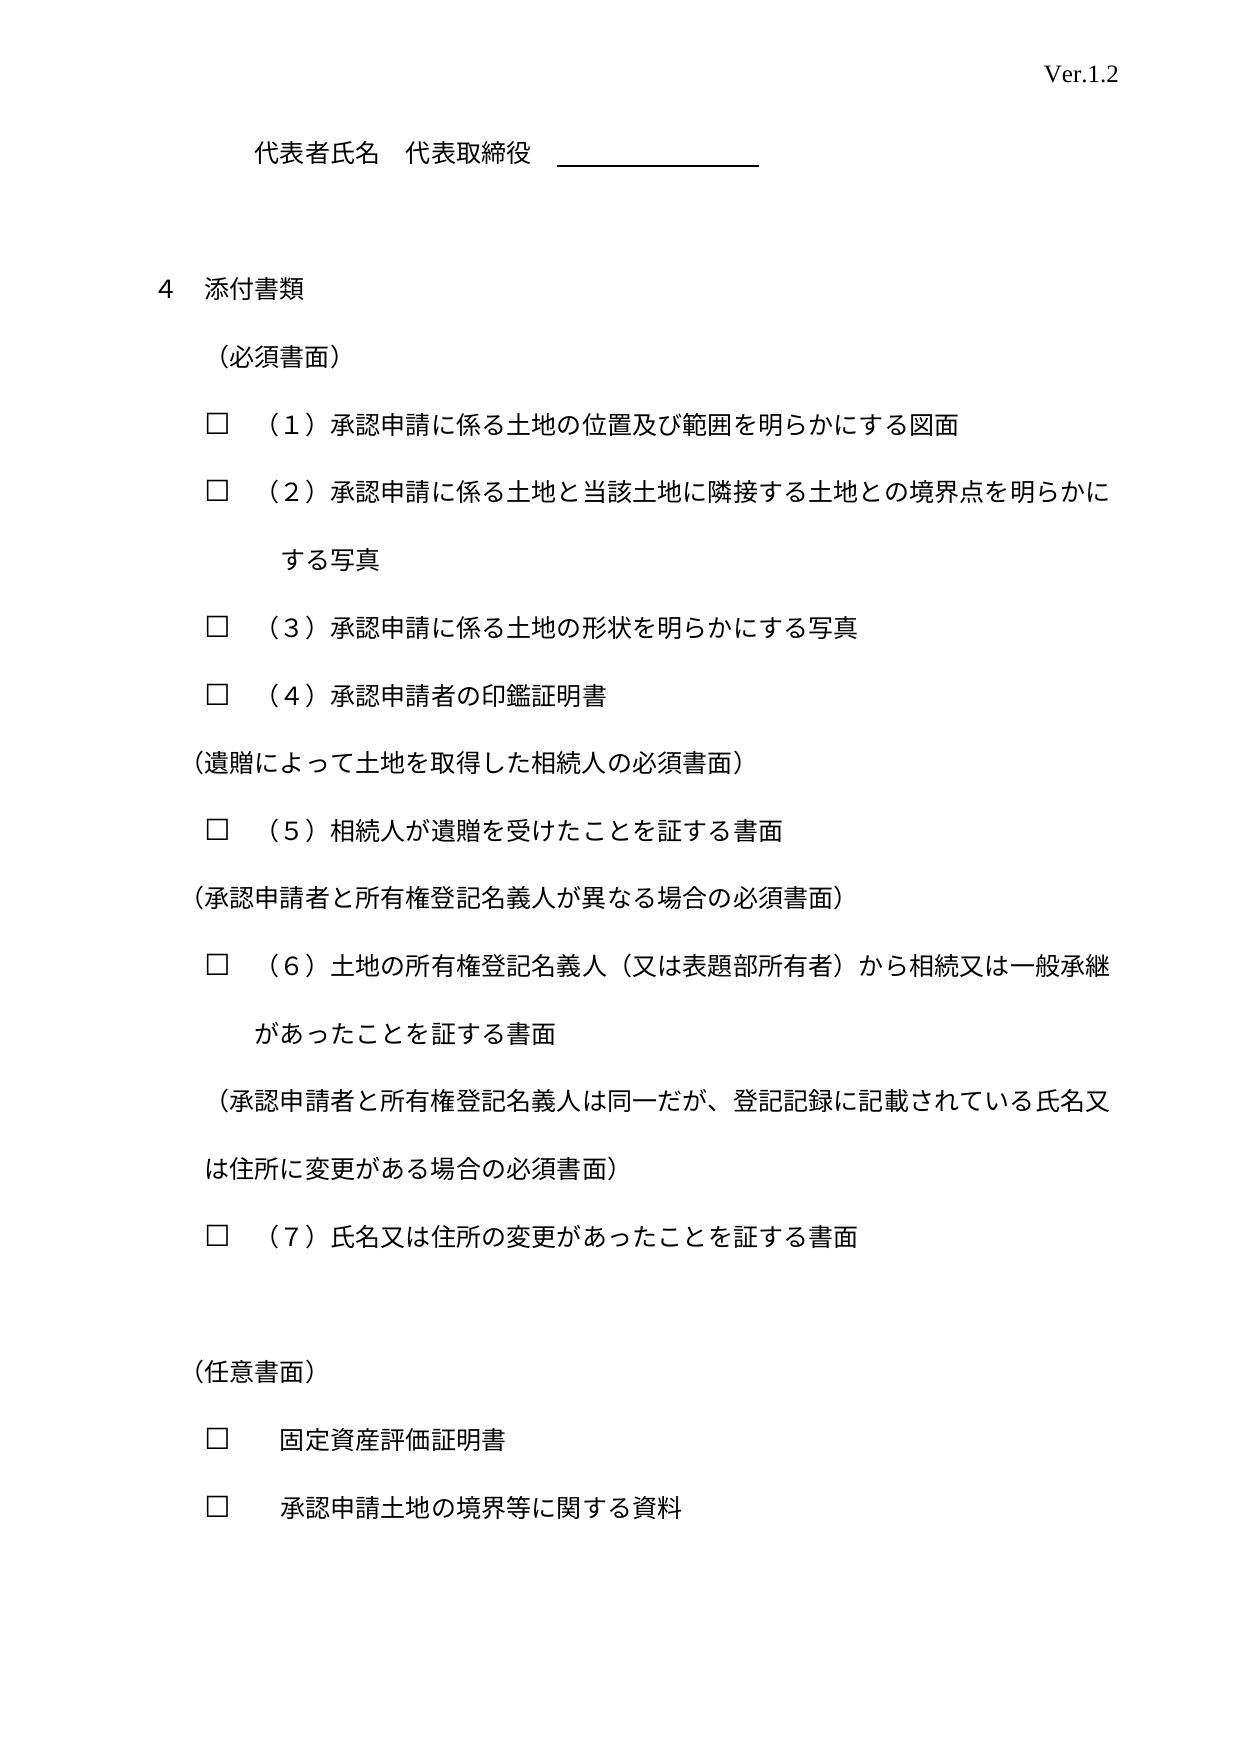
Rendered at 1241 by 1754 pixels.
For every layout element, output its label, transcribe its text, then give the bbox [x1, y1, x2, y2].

text 承認申請土地の境界等に関する資料 [133, 1472, 1112, 1540]
text （遺贈によって土地を取得した相続人の必須書面） [128, 728, 1112, 795]
text 固定資産評価証明書 [133, 1405, 1112, 1472]
text （５）相続人が遺贈を受けたことを証する書面 [128, 795, 1112, 863]
text （承認申請者と所有権登記名義人は同一だが、登記記録に記載されている氏名又は住所に変更がある場合の必須書面） [187, 1066, 1112, 1202]
text （３）承認申請に係る土地の形状を明らかにする写真 [189, 592, 1112, 660]
text （２）承認申請に係る土地と当該土地に隣接する土地との境界点を明らかにする写真 [189, 457, 1112, 592]
text （４）承認申請者の印鑑証明書 [189, 660, 1112, 728]
text （承認申請者と所有権登記名義人が異なる場合の必須書面） [128, 863, 1112, 931]
text （必須書面） [128, 321, 1112, 389]
text （６）土地の所有権登記名義人（又は表題部所有者）から相続又は一般承継があったことを証する書面 [188, 931, 1112, 1066]
text 代表者氏名 代表取締役 [128, 118, 1112, 186]
text （７）氏名又は住所の変更があったことを証する書面 [188, 1202, 1112, 1269]
text （任意書面） [128, 1337, 1112, 1405]
text （１）承認申請に係る土地の位置及び範囲を明らかにする図面 [189, 389, 1112, 457]
text ４ 添付書類 [128, 254, 1112, 321]
